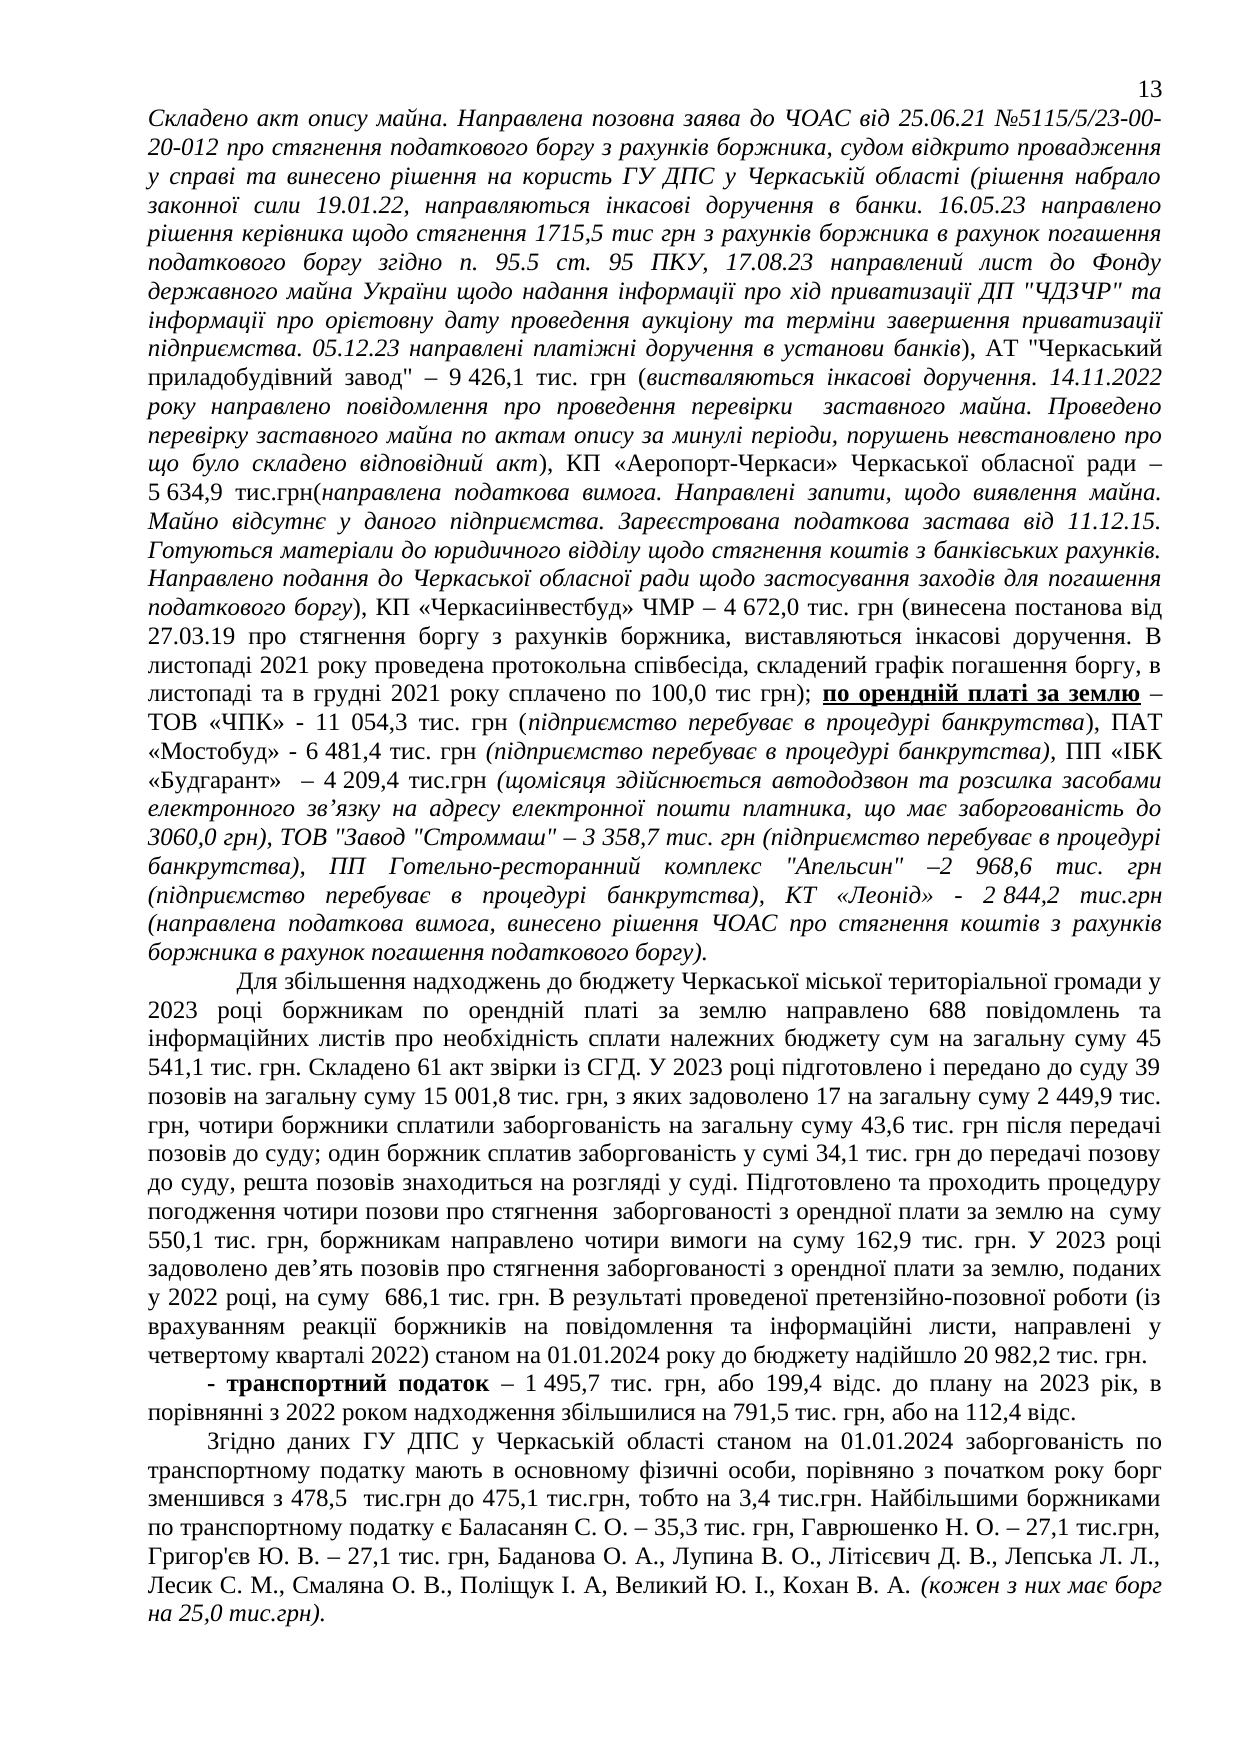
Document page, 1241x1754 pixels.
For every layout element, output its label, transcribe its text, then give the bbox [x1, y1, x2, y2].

text - транспортний податок – 1 495,7 тис. грн, або 199,4 відс. до плану на 2023 рік, в порівнянні з 2022 роком надходження збільшилися на 791,5 тис. грн, або на 112,4 відс. [148, 1368, 1162, 1426]
text Згідно даних ГУ ДПС у Черкаській області станом на 01.01.2024 заборгованість по транспортному податку мають в основному фізичні особи, порівняно з початком року борг зменшився з 478,5 тис.грн до 475,1 тис.грн, тобто на 3,4 тис.грн. Найбільшими боржниками по транспортному податку є Баласанян С. О. – 35,3 тис. грн, Гаврюшенко Н. О. – 27,1 тис.грн, Григор'єв Ю. В. – 27,1 тис. грн, Баданова О. А., Лупина В. О., Літісєвич Д. В., Лепська Л. Л., Лесик С. М., Смаляна О. В., Поліщук І. А, Великий Ю. І., Кохан В. А. (кожен з них має борг на 25,0 тис.грн). [148, 1426, 1162, 1627]
text Для збільшення надходжень до бюджету Черкаської міської територіальної громади у 2023 році боржникам по орендній платі за землю направлено 688 повідомлень та інформаційних листів про необхідність сплати належних бюджету сум на загальну суму 45 541,1 тис. грн. Складено 61 акт звірки із СГД. У 2023 році підготовлено і передано до суду 39 позовів на загальну суму 15 001,8 тис. грн, з яких задоволено 17 на загальну суму 2 449,9 тис. грн, чотири боржники сплатили заборгованість на загальну суму 43,6 тис. грн після передачі позовів до суду; один боржник сплатив заборгованість у сумі 34,1 тис. грн до передачі позову до суду, решта позовів знаходиться на розгляді у суді. Підготовлено та проходить процедуру погодження чотири позови про стягнення заборгованості з орендної плати за землю на суму 550,1 тис. грн, боржникам направлено чотири вимоги на суму 162,9 тис. грн. У 2023 році задоволено дев’ять позовів про стягнення заборгованості з орендної плати за землю, поданих у 2022 році, на суму 686,1 тис. грн. В результаті проведеної претензійно-позовної роботи (із врахуванням реакції боржників на повідомлення та інформаційні листи, направлені у четвертому кварталі 2022) станом на 01.01.2024 року до бюджету надійшло 20 982,2 тис. грн. [148, 966, 1162, 1368]
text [148, 103, 1162, 966]
